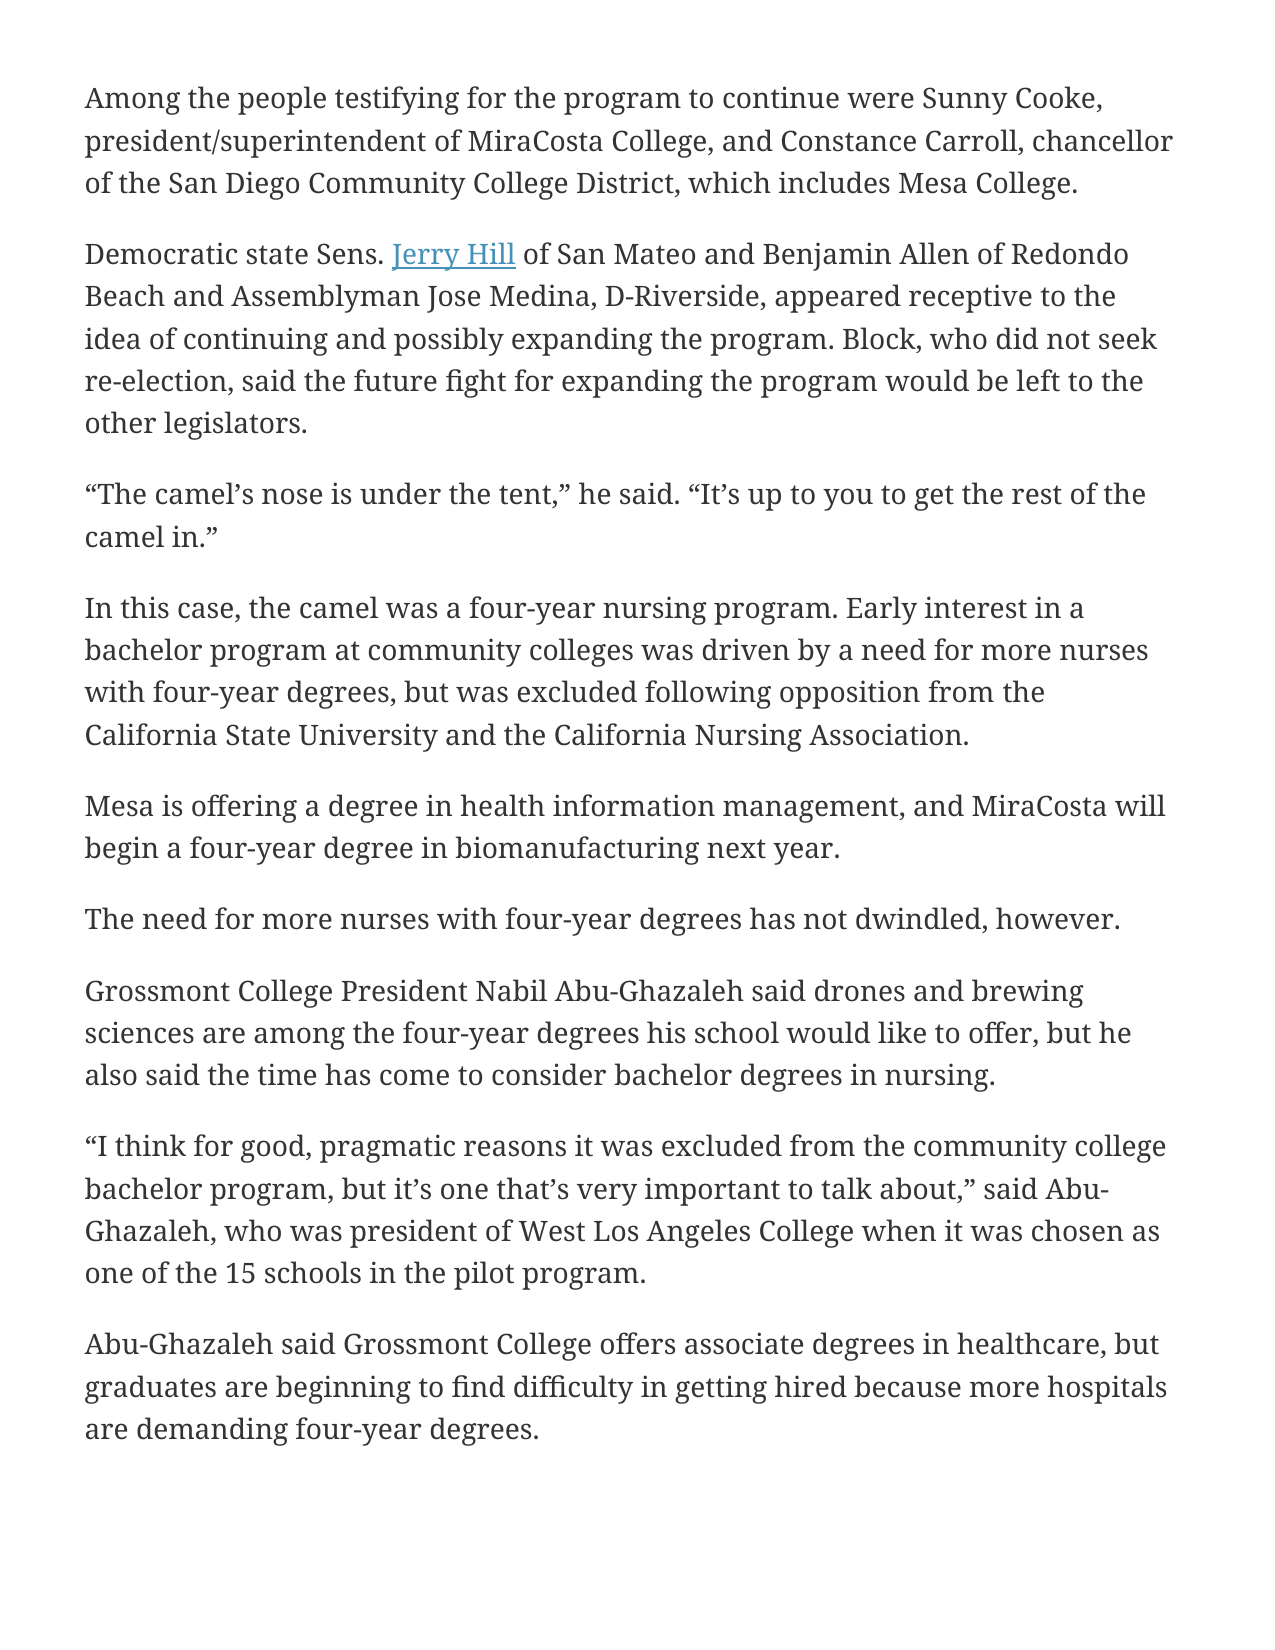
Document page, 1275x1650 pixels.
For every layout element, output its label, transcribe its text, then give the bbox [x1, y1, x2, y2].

text Among the people testifying for the program to continue were Sunny Cooke, president/superintendent of MiraCosta College, and Constance Carroll, chancellor of the San Diego Community College District, which includes Mesa College. [84, 75, 1181, 202]
text Grossmont College President Nabil Abu-Ghazaleh said drones and brewing sciences are among the four-year degrees his school would like to offer, but he also said the time has come to consider bachelor degrees in nursing. [84, 967, 1181, 1094]
text “I think for good, pragmatic reasons it was excluded from the community college bachelor program, but it’s one that’s very important to talk about,” said Abu-Ghazaleh, who was president of West Los Angeles College when it was chosen as one of the 15 schools in the pilot program. [84, 1123, 1181, 1292]
text Mesa is offering a degree in health information management, and MiraCosta will begin a four-year degree in biomanufacturing next year. [84, 782, 1181, 867]
text Abu-Ghazaleh said Grossmont College offers associate degrees in healthcare, but graduates are beginning to find difficulty in getting hired because more hospitals are demanding four-year degrees. [84, 1321, 1181, 1447]
text “The camel’s nose is under the tent,” he said. “It’s up to you to get the rest of the camel in.” [84, 471, 1181, 555]
text The need for more nurses with four-year degrees has not dwindled, however. [84, 896, 1181, 938]
text In this case, the camel was a four-year nursing program. Early interest in a bachelor program at community colleges was driven by a need for more nurses with four-year degrees, but was excluded following opposition from the California State University and the California Nursing Association. [84, 584, 1181, 753]
text Democratic state Sens. Jerry Hill of San Mateo and Benjamin Allen of Redondo Beach and Assemblyman Jose Medina, D-Riverside, appeared receptive to the idea of continuing and possibly expanding the program. Block, who did not seek re-election, said the future fight for expanding the program would be left to the other legislators. [84, 231, 1181, 442]
